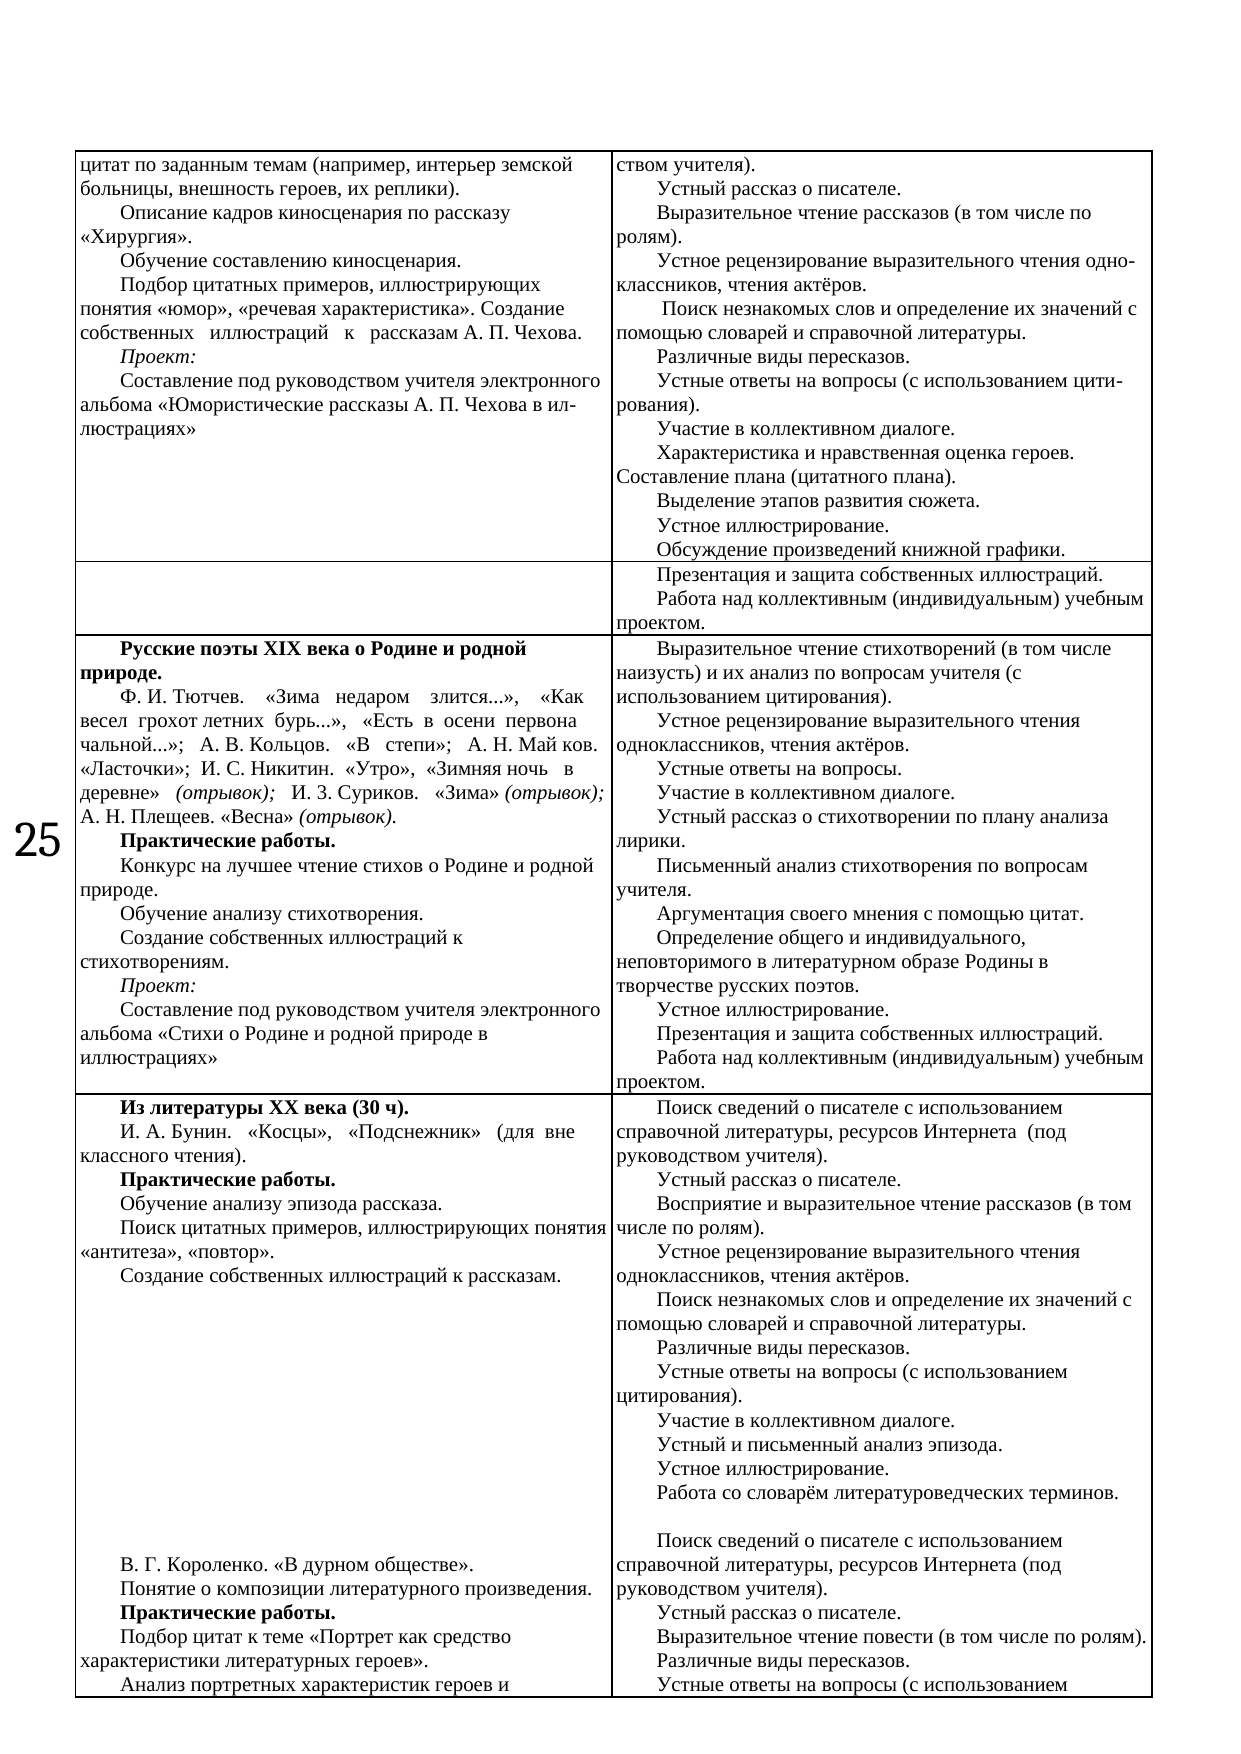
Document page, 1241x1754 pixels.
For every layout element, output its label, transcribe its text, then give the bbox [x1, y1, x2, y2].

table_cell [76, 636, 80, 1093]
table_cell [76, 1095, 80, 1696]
table_cell [76, 562, 611, 634]
